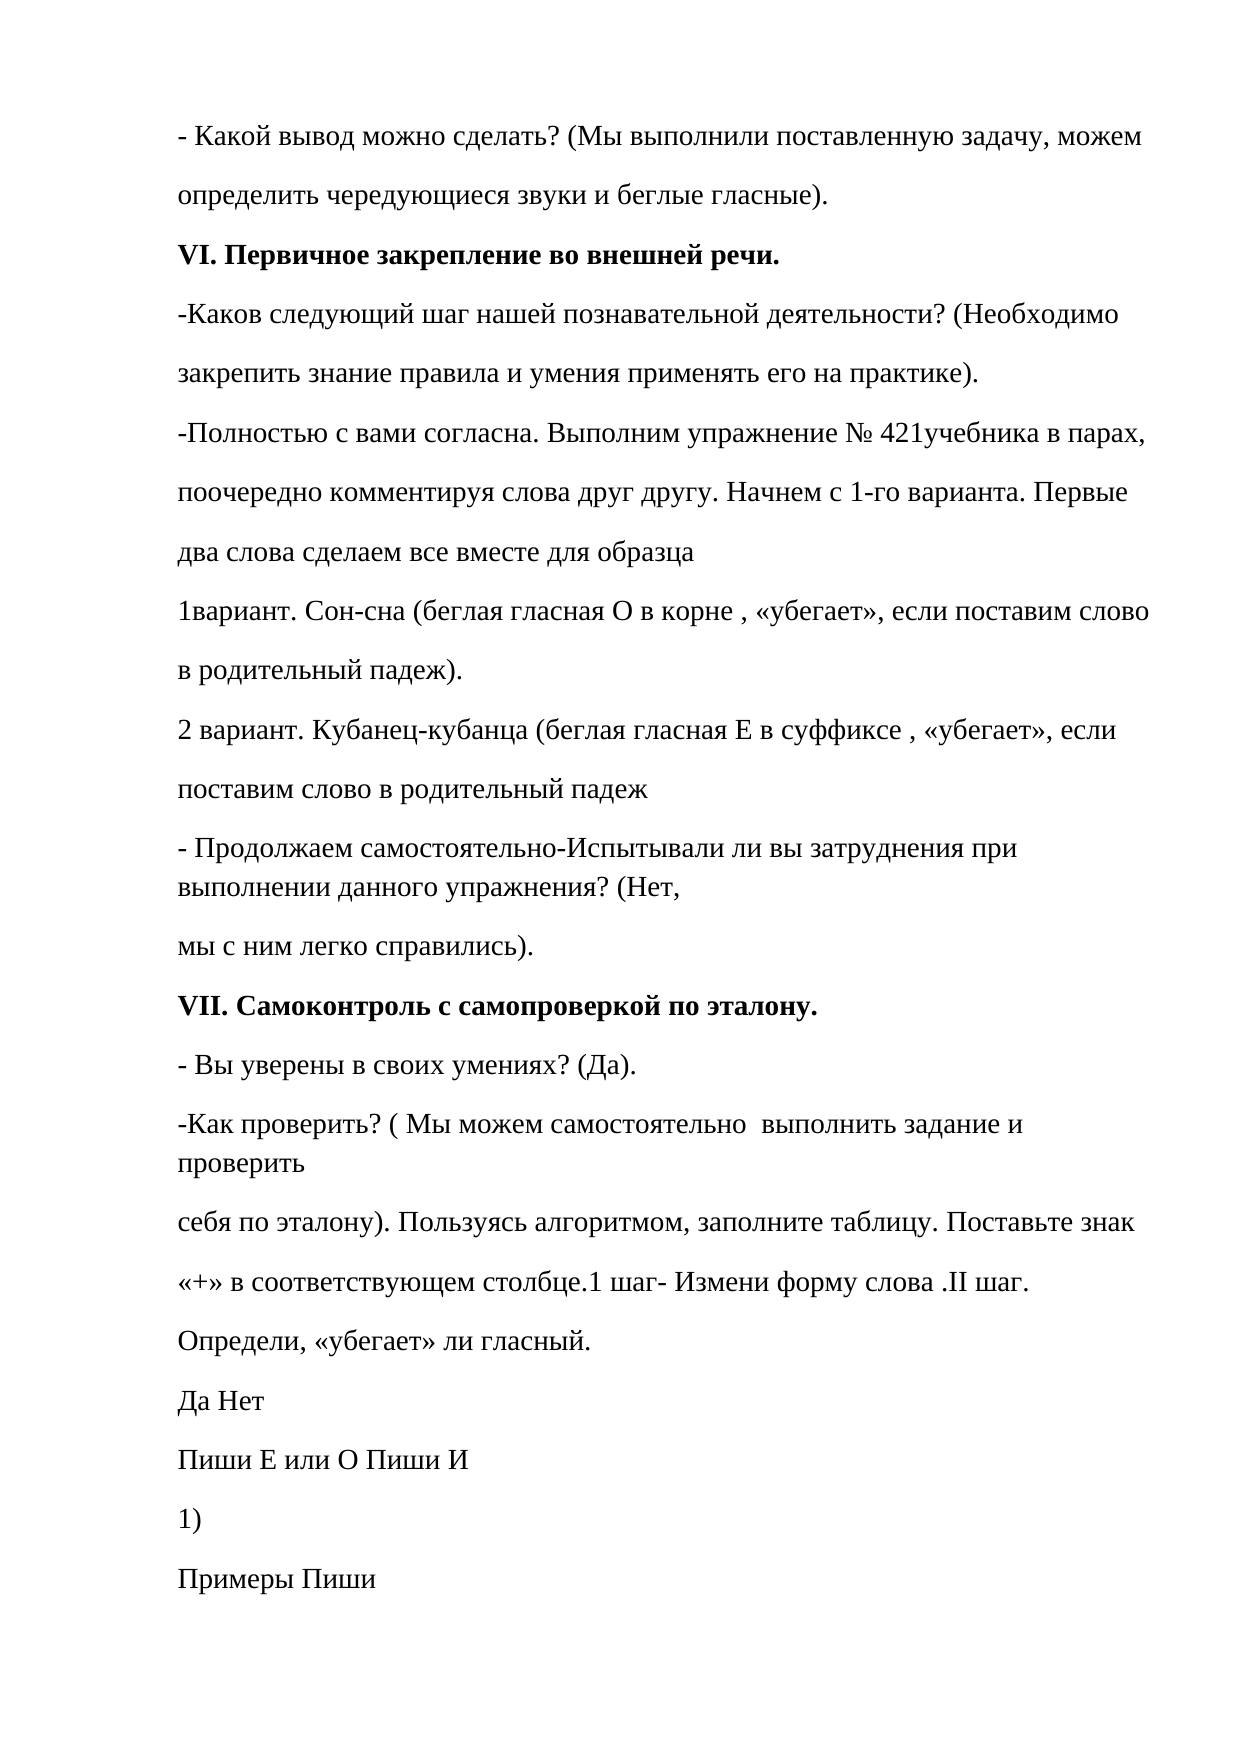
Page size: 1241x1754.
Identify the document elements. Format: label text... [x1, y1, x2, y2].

text - Вы уверены в своих умениях? (Да). [177, 1047, 1152, 1081]
text два слова сделаем все вместе для образца [177, 534, 1152, 567]
text 2 вариант. Кубанец-кубанца (беглая гласная Е в суффиксе , «убегает», если [177, 712, 1152, 745]
text мы с ним легко справились). [177, 928, 1152, 962]
text в родительный падеж). [177, 652, 1152, 686]
text - Какой вывод можно сделать? (Мы выполнили поставленную задачу, можем [177, 118, 1152, 152]
text Определи, «убегает» ли гласный. [177, 1323, 1152, 1357]
text закрепить знание правила и умения применять его на практике). [177, 356, 1152, 389]
text -Полностью с вами согласна. Выполним упражнение № 421учебника в парах, [177, 415, 1152, 448]
text Да Нет [177, 1383, 1152, 1416]
text -Как проверить? ( Мы можем самостоятельно выполнить задание и проверить [177, 1107, 1152, 1179]
text VII. Самоконтроль с самопроверкой по эталону. [177, 988, 1152, 1021]
text - Продолжаем самостоятельно-Испытывали ли вы затруднения при выполнении данного упражнения? (Нет, [177, 831, 1152, 903]
text поочередно комментируя слова друг другу. Начнем с 1-го варианта. Первые [177, 474, 1152, 508]
text определить чередующиеся звуки и беглые гласные). [177, 177, 1152, 211]
text -Каков следующий шаг нашей познавательной деятельности? (Необходимо [177, 296, 1152, 330]
text поставим слово в родительный падеж [177, 771, 1152, 805]
text Пиши Е или О Пиши И [177, 1442, 1152, 1476]
text VI. Первичное закрепление во внешней речи. [177, 237, 1152, 270]
text 1) [177, 1501, 1152, 1535]
text 1вариант. Сон-сна (беглая гласная О в корне , «убегает», если поставим слово [177, 593, 1152, 627]
text себя по эталону). Пользуясь алгоритмом, заполните таблицу. Поставьте знак [177, 1204, 1152, 1238]
text Примеры Пиши [177, 1561, 1152, 1594]
text «+» в соответствующем столбце.1 шаг- Измени форму слова .II шаг. [177, 1264, 1152, 1297]
